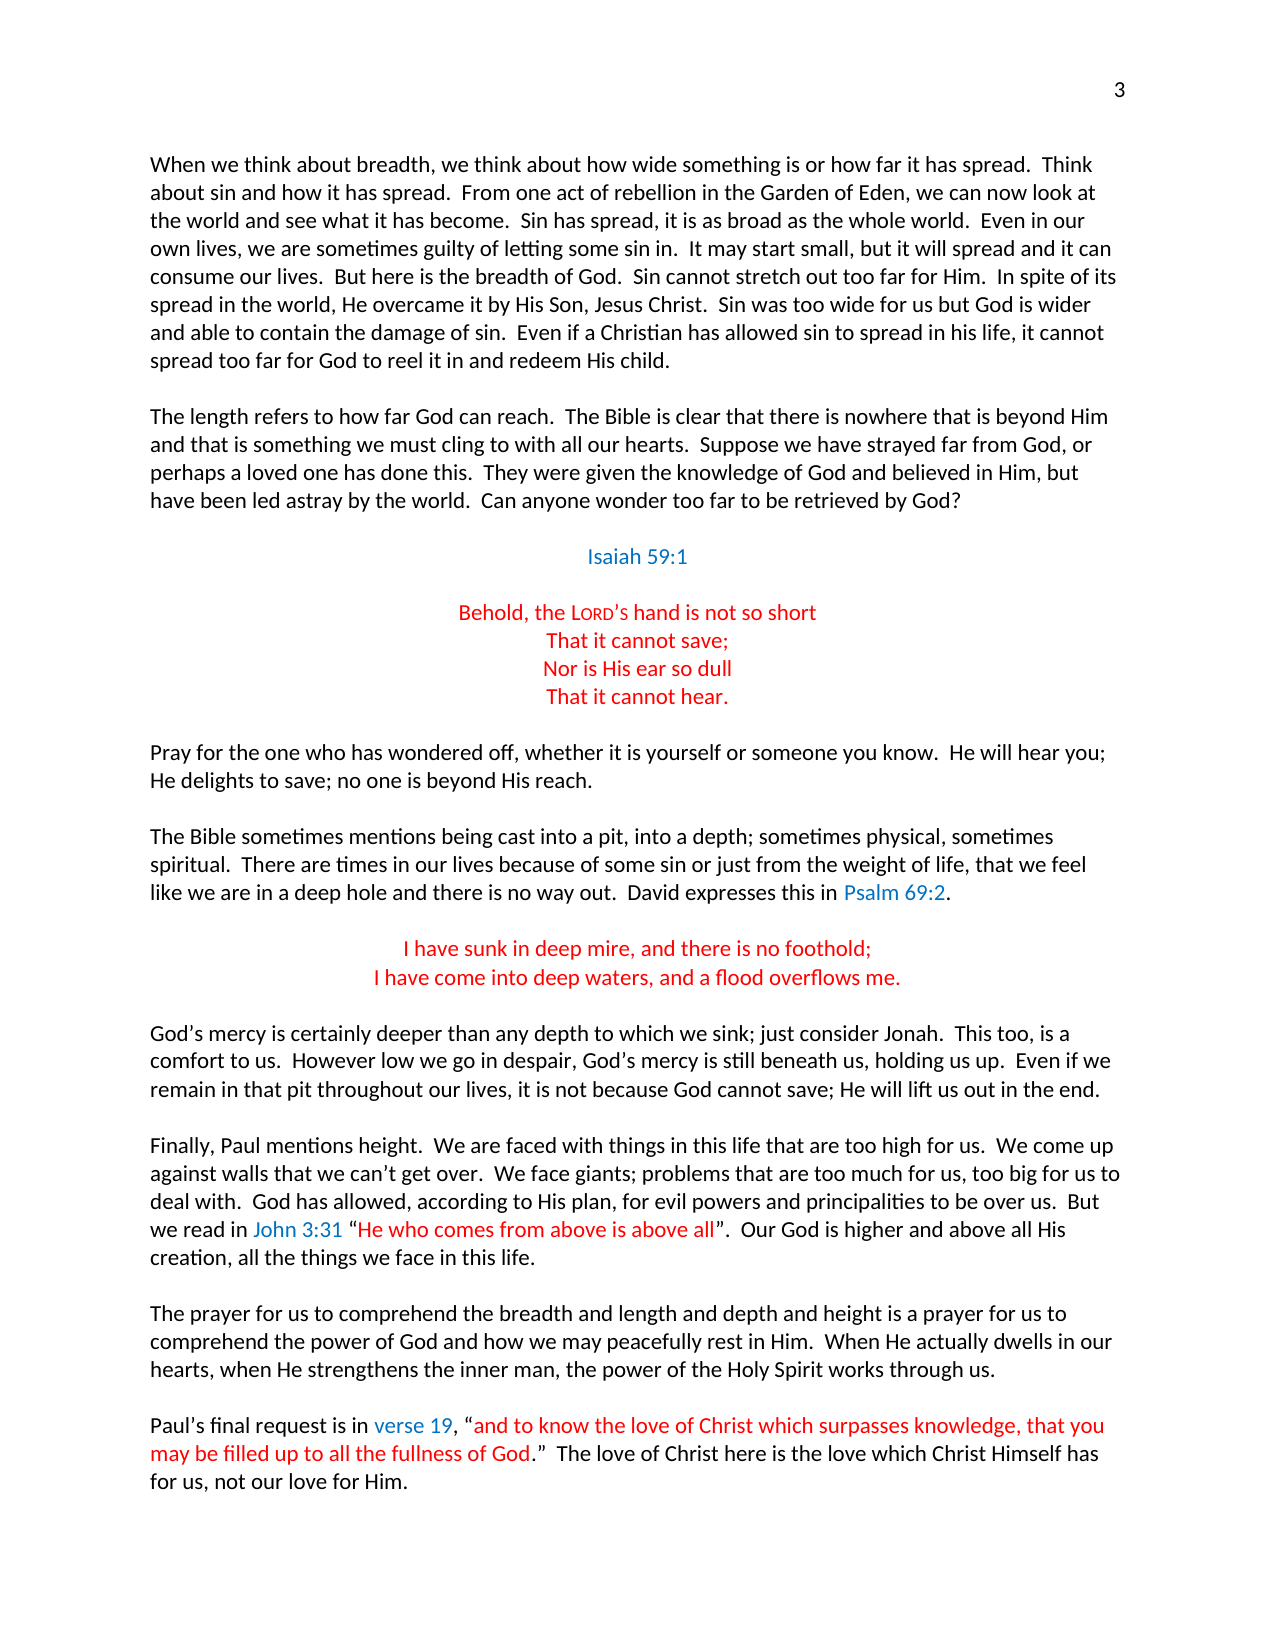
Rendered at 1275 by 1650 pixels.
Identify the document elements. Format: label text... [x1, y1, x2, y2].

text Behold, the Lord’s hand is not so short That it cannot save; Nor is His ear so dull That it cannot hear. [150, 598, 1125, 710]
text Finally, Paul mentions height. We are faced with things in this life that are too high for us. We come up against walls that we can’t get over. We face giants; problems that are too much for us, too big for us to deal with. God has allowed, according to His plan, for evil powers and principalities to be over us. But we read in John 3:31 “He who comes from above is above all”. Our God is higher and above all His creation, all the things we face in this life. [150, 1131, 1125, 1271]
text Paul’s final request is in verse 19, “and to know the love of Christ which surpasses knowledge, that you may be filled up to all the fullness of God.” The love of Christ here is the love which Christ Himself has for us, not our love for Him. [150, 1411, 1125, 1495]
text Pray for the one who has wondered off, whether it is yourself or someone you know. He will hear you; He delights to save; no one is beyond His reach. [150, 738, 1125, 794]
text The length refers to how far God can reach. The Bible is clear that there is nowhere that is beyond Him and that is something we must cling to with all our hearts. Suppose we have strayed far from God, or perhaps a loved one has done this. They were given the knowledge of God and believed in Him, but have been led astray by the world. Can anyone wonder too far to be retrieved by God? [150, 402, 1125, 514]
text The prayer for us to comprehend the breadth and length and depth and height is a prayer for us to comprehend the power of God and how we may peacefully rest in Him. When He actually dwells in our hearts, when He strengthens the inner man, the power of the Holy Spirit works through us. [150, 1299, 1125, 1383]
text I have sunk in deep mire, and there is no foothold; I have come into deep waters, and a flood overflows me. [150, 934, 1125, 991]
text Isaiah 59:1 [150, 542, 1125, 570]
text God’s mercy is certainly deeper than any depth to which we sink; just consider Jonah. This too, is a comfort to us. However low we go in despair, God’s mercy is still beneath us, holding us up. Even if we remain in that pit throughout our lives, it is not because God cannot save; He will lift us out in the end. [150, 1019, 1125, 1103]
text When we think about breadth, we think about how wide something is or how far it has spread. Think about sin and how it has spread. From one act of rebellion in the Garden of Eden, we can now look at the world and see what it has become. Sin has spread, it is as broad as the whole world. Even in our own lives, we are sometimes guilty of letting some sin in. It may start small, but it will spread and it can consume our lives. But here is the breadth of God. Sin cannot stretch out too far for Him. In spite of its spread in the world, He overcame it by His Son, Jesus Christ. Sin was too wide for us but God is wider and able to contain the damage of sin. Even if a Christian has allowed sin to spread in his life, it cannot spread too far for God to reel it in and redeem His child. [150, 150, 1125, 374]
text The Bible sometimes mentions being cast into a pit, into a depth; sometimes physical, sometimes spiritual. There are times in our lives because of some sin or just from the weight of life, that we feel like we are in a deep hole and there is no way out. David expresses this in Psalm 69:2. [150, 822, 1125, 907]
